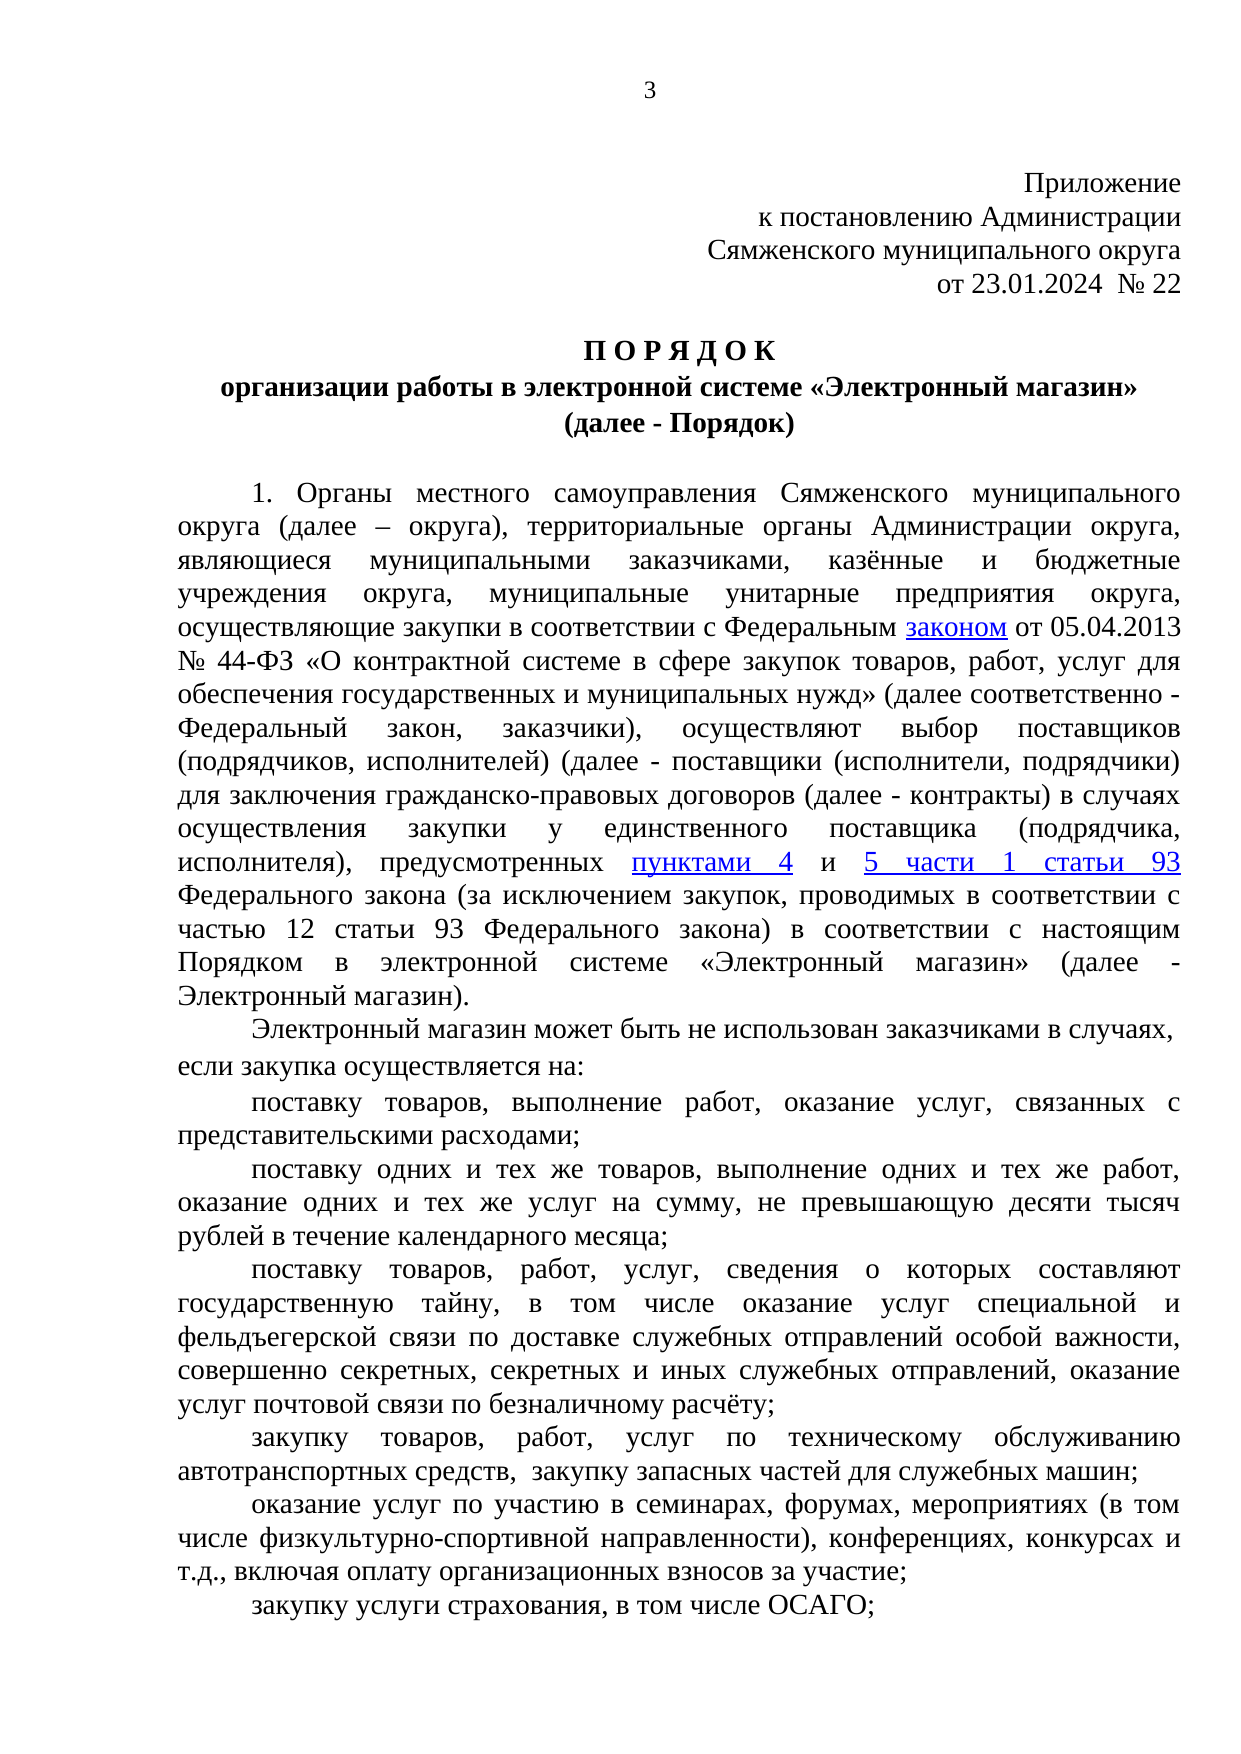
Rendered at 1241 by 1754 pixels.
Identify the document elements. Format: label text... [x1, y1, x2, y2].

text (далее - Порядок) [177, 405, 1181, 439]
text П О Р Я Д О К [177, 333, 1181, 367]
text Сямженского муниципального округа [177, 232, 1181, 266]
text поставку одних и тех же товаров, выполнение одних и тех же работ, оказание одних и тех же услуг на сумму, не превышающую десяти тысяч рублей в течение календарного месяца; [177, 1151, 1181, 1252]
text оказание услуг по участию в семинарах, форумах, мероприятиях (в том числе физкультурно-спортивной направленности), конференциях, конкурсах и т.д., включая оплату организационных взносов за участие; [177, 1486, 1181, 1587]
text закупку услуги страхования, в том числе ОСАГО; [177, 1587, 1181, 1621]
text организации работы в электронной системе «Электронный магазин» [177, 369, 1181, 403]
text закупку товаров, работ, услуг по техническому обслуживанию автотранспортных средств, закупку запасных частей для служебных машин; [177, 1419, 1181, 1486]
text Электронный магазин может быть не использован заказчиками в случаях, если закупка осуществляется на: [177, 1012, 1181, 1081]
text к постановлению Администрации [177, 199, 1181, 232]
text от 23.01.2024 № 22 [177, 266, 1181, 299]
text 1. Органы местного самоуправления Сямженского муниципального округа (далее – округа), территориальные органы Администрации округа, являющиеся муниципальными заказчиками, казённые и бюджетные учреждения округа, муниципальные унитарные предприятия округа, осуществляющие закупки в соответствии с Федеральным законом от 05.04.2013 № 44-ФЗ «О контрактной системе в сфере закупок товаров, работ, услуг для обеспечения государственных и муниципальных нужд» (далее соответственно - Федеральный закон, заказчики), осуществляют выбор поставщиков (подрядчиков, исполнителей) (далее - поставщики (исполнители, подрядчики) для заключения гражданско-правовых договоров (далее - контракты) в случаях осуществления закупки у единственного поставщика (подрядчика, исполнителя), предусмотренных пунктами 4 и 5 части 1 статьи 93 Федерального закона (за исключением закупок, проводимых в соответствии с частью 12 статьи 93 Федерального закона) в соответствии с настоящим Порядком в электронной системе «Электронный магазин» (далее - Электронный магазин). [177, 475, 1181, 1012]
text Приложение [177, 165, 1181, 199]
text поставку товаров, работ, услуг, сведения о которых составляют государственную тайну, в том числе оказание услуг специальной и фельдъегерской связи по доставке служебных отправлений особой важности, совершенно секретных, секретных и иных служебных отправлений, оказание услуг почтовой связи по безналичному расчёту; [177, 1252, 1181, 1419]
text поставку товаров, выполнение работ, оказание услуг, связанных с представительскими расходами; [177, 1084, 1181, 1151]
